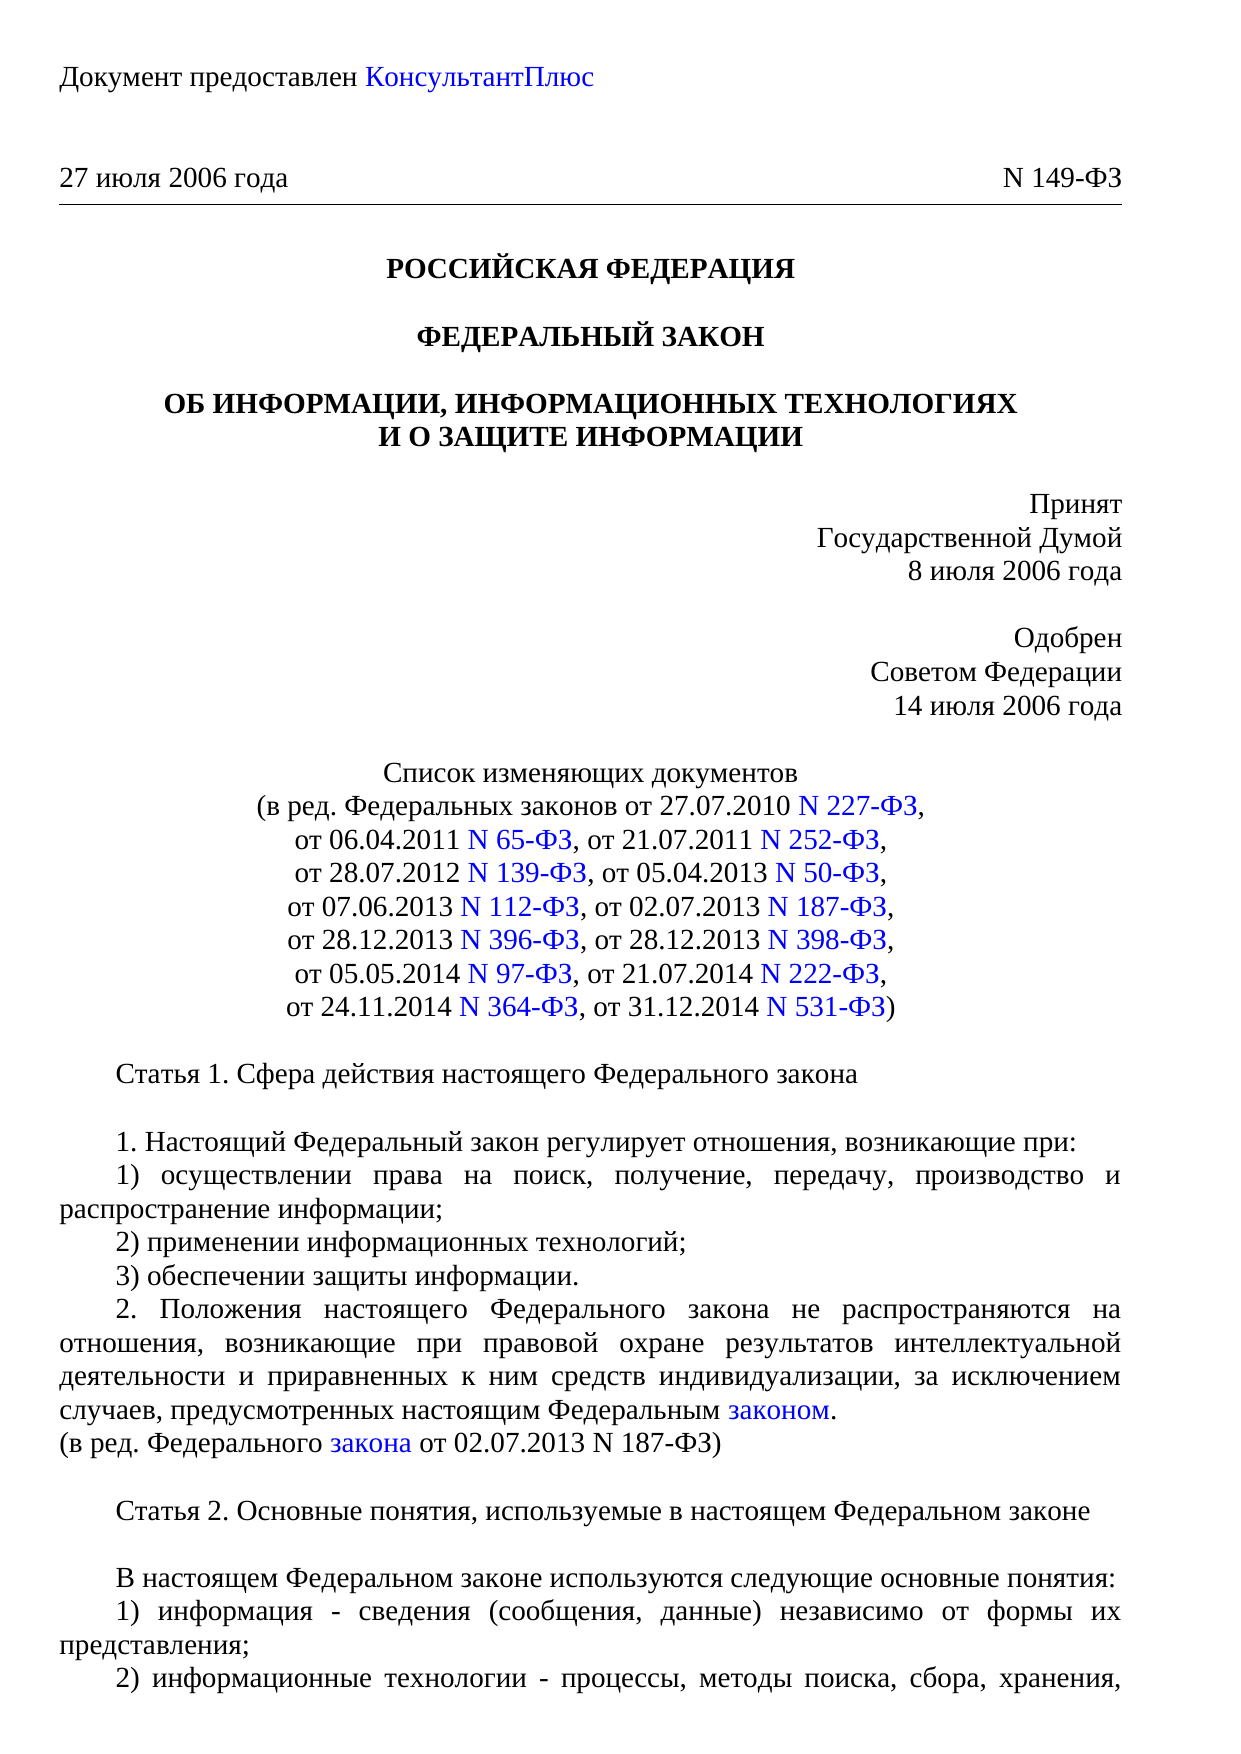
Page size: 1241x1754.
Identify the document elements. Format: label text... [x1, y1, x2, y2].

text 1. Настоящий Федеральный закон регулирует отношения, возникающие при: [59, 1124, 1122, 1157]
text Одобрен [59, 621, 1122, 654]
text 3) обеспечении защиты информации. [59, 1258, 1122, 1291]
text ОБ ИНФОРМАЦИИ, ИНФОРМАЦИОННЫХ ТЕХНОЛОГИЯХ [59, 386, 1122, 419]
text РОССИЙСКАЯ ФЕДЕРАЦИЯ [59, 252, 1122, 285]
text от 28.07.2012 N 139-ФЗ, от 05.04.2013 N 50-ФЗ, [59, 855, 1122, 889]
text (в ред. Федеральных законов от 27.07.2010 N 227-ФЗ, [59, 788, 1122, 822]
text от 24.11.2014 N 364-ФЗ, от 31.12.2014 N 531-ФЗ) [59, 989, 1122, 1023]
text 1) осуществлении права на поиск, получение, передачу, производство и распространение информации; [59, 1157, 1122, 1224]
text 14 июля 2006 года [59, 688, 1122, 721]
text Список изменяющих документов [59, 755, 1122, 788]
text 2. Положения настоящего Федерального закона не распространяются на отношения, возникающие при правовой охране результатов интеллектуальной деятельности и приравненных к ним средств индивидуализации, за исключением случаев, предусмотренных настоящим Федеральным законом. [59, 1291, 1122, 1426]
text (в ред. Федерального закона от 02.07.2013 N 187-ФЗ) [59, 1426, 1122, 1459]
text ФЕДЕРАЛЬНЫЙ ЗАКОН [59, 319, 1122, 352]
text от 07.06.2013 N 112-ФЗ, от 02.07.2013 N 187-ФЗ, [59, 889, 1122, 922]
text Документ предоставлен КонсультантПлюс [59, 59, 1122, 126]
text И О ЗАЩИТЕ ИНФОРМАЦИИ [59, 419, 1122, 453]
text Советом Федерации [59, 654, 1122, 688]
text от 06.04.2011 N 65-ФЗ, от 21.07.2011 N 252-ФЗ, [59, 822, 1122, 855]
text 1) информация - сведения (сообщения, данные) независимо от формы их представления; [59, 1593, 1122, 1660]
table_header 27 июля 2006 года [59, 160, 591, 193]
text Принят [59, 486, 1122, 520]
text Государственной Думой [59, 520, 1122, 553]
text 8 июля 2006 года [59, 553, 1122, 587]
text от 28.12.2013 N 396-ФЗ, от 28.12.2013 N 398-ФЗ, [59, 922, 1122, 956]
text В настоящем Федеральном законе используются следующие основные понятия: [59, 1560, 1122, 1593]
text 2) применении информационных технологий; [59, 1224, 1122, 1258]
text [59, 1660, 1122, 1694]
table_header N 149-ФЗ [591, 160, 1122, 193]
text от 05.05.2014 N 97-ФЗ, от 21.07.2014 N 222-ФЗ, [59, 956, 1122, 989]
text Статья 2. Основные понятия, используемые в настоящем Федеральном законе [59, 1493, 1122, 1526]
text Статья 1. Сфера действия настоящего Федерального закона [59, 1057, 1122, 1090]
